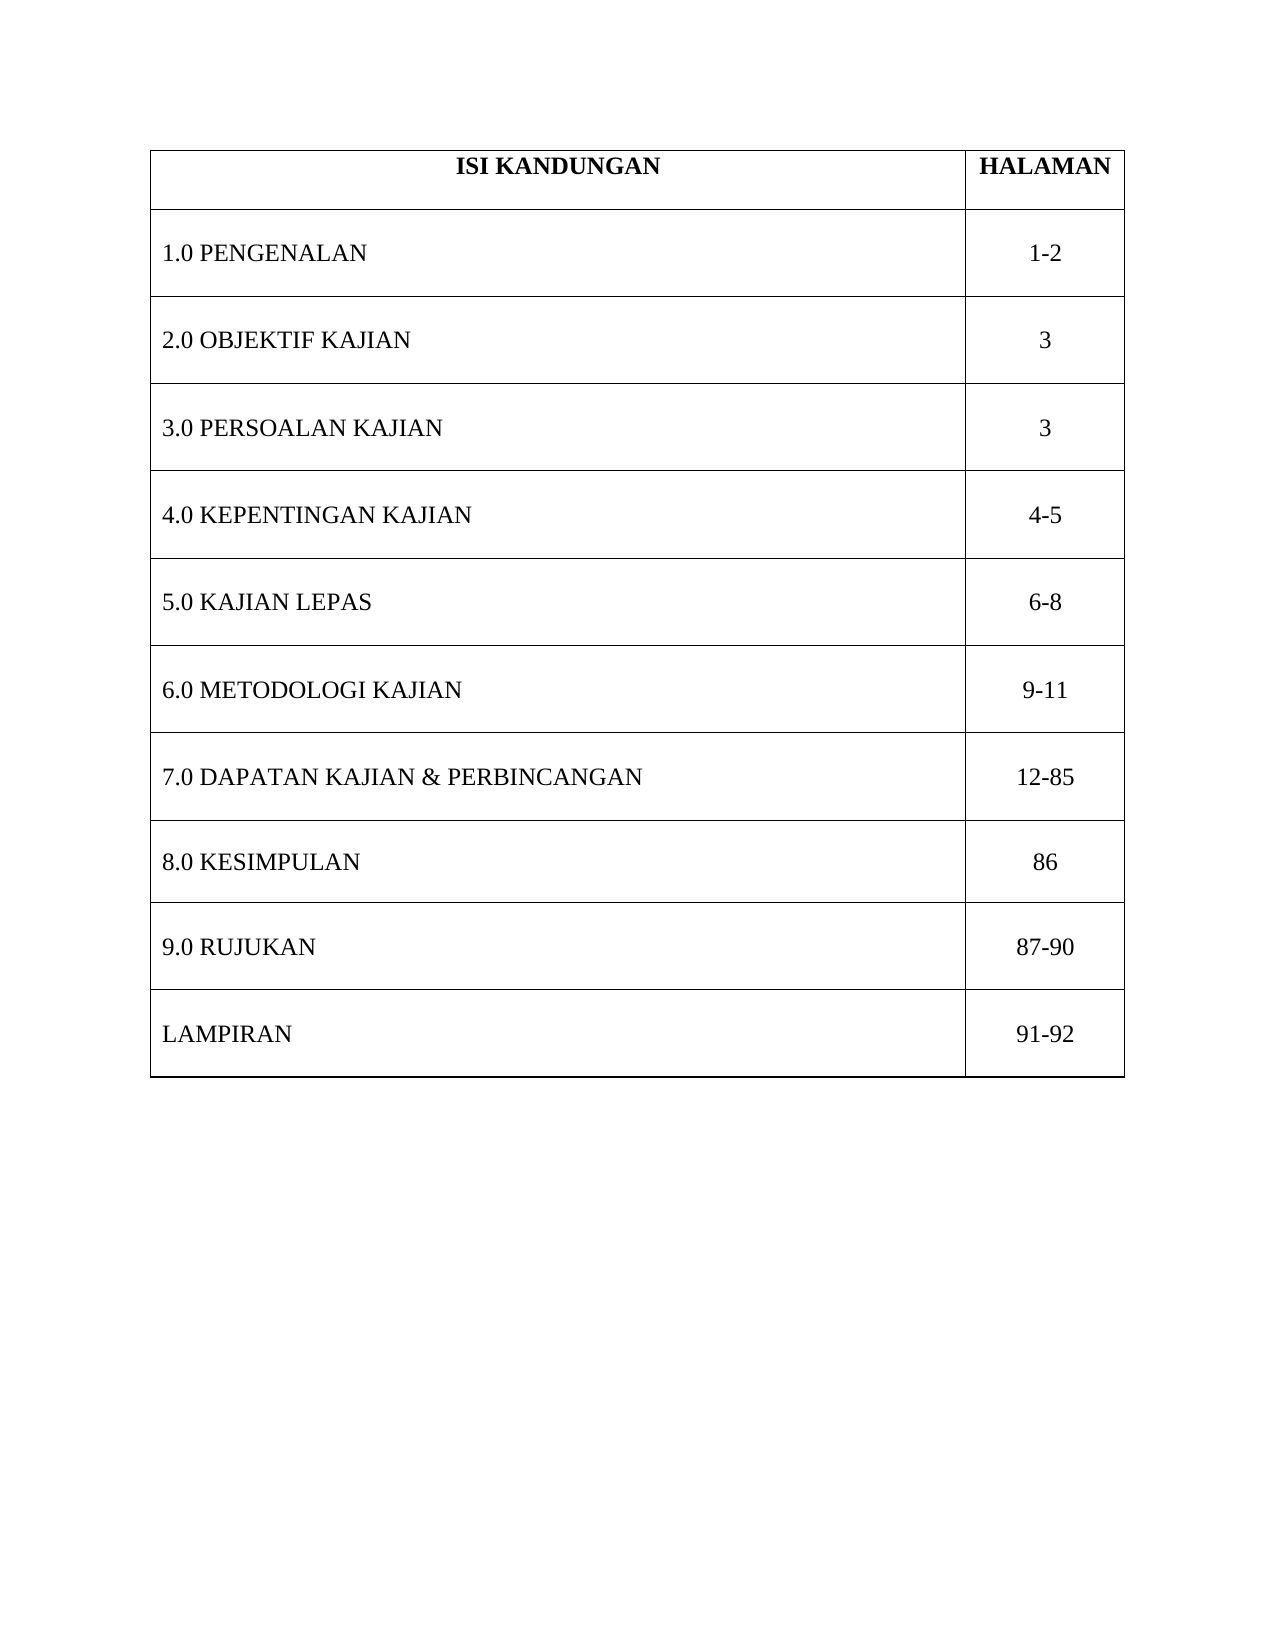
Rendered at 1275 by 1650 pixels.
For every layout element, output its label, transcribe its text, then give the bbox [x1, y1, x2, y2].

table_header HALAMAN [966, 151, 1124, 208]
table_cell LAMPIRAN [151, 990, 965, 1076]
table_cell 9-11 [966, 646, 1124, 732]
table_cell 12-85 [966, 733, 1124, 819]
table_cell 1.0 PENGENALAN [151, 210, 965, 296]
table_cell 3 [966, 297, 1124, 383]
table_header ISI KANDUNGAN [151, 151, 965, 208]
table_cell 4-5 [966, 471, 1124, 558]
table_cell 3 [966, 384, 1124, 470]
table_cell 2.0 OBJEKTIF KAJIAN [151, 297, 965, 383]
table_cell 7.0 DAPATAN KAJIAN & PERBINCANGAN [151, 733, 965, 819]
table_cell 91-92 [966, 990, 1124, 1076]
table_cell 5.0 KAJIAN LEPAS [151, 559, 965, 645]
table_cell 4.0 KEPENTINGAN KAJIAN [151, 471, 965, 558]
table_cell 86 [966, 821, 1124, 902]
table_cell 6-8 [966, 559, 1124, 645]
table_cell 87-90 [966, 903, 1124, 989]
table_cell 1-2 [966, 210, 1124, 296]
table_cell 9.0 RUJUKAN [151, 903, 965, 989]
table_cell 3.0 PERSOALAN KAJIAN [151, 384, 965, 470]
table_cell 6.0 METODOLOGI KAJIAN [151, 646, 965, 732]
table_cell 8.0 KESIMPULAN [151, 821, 965, 902]
